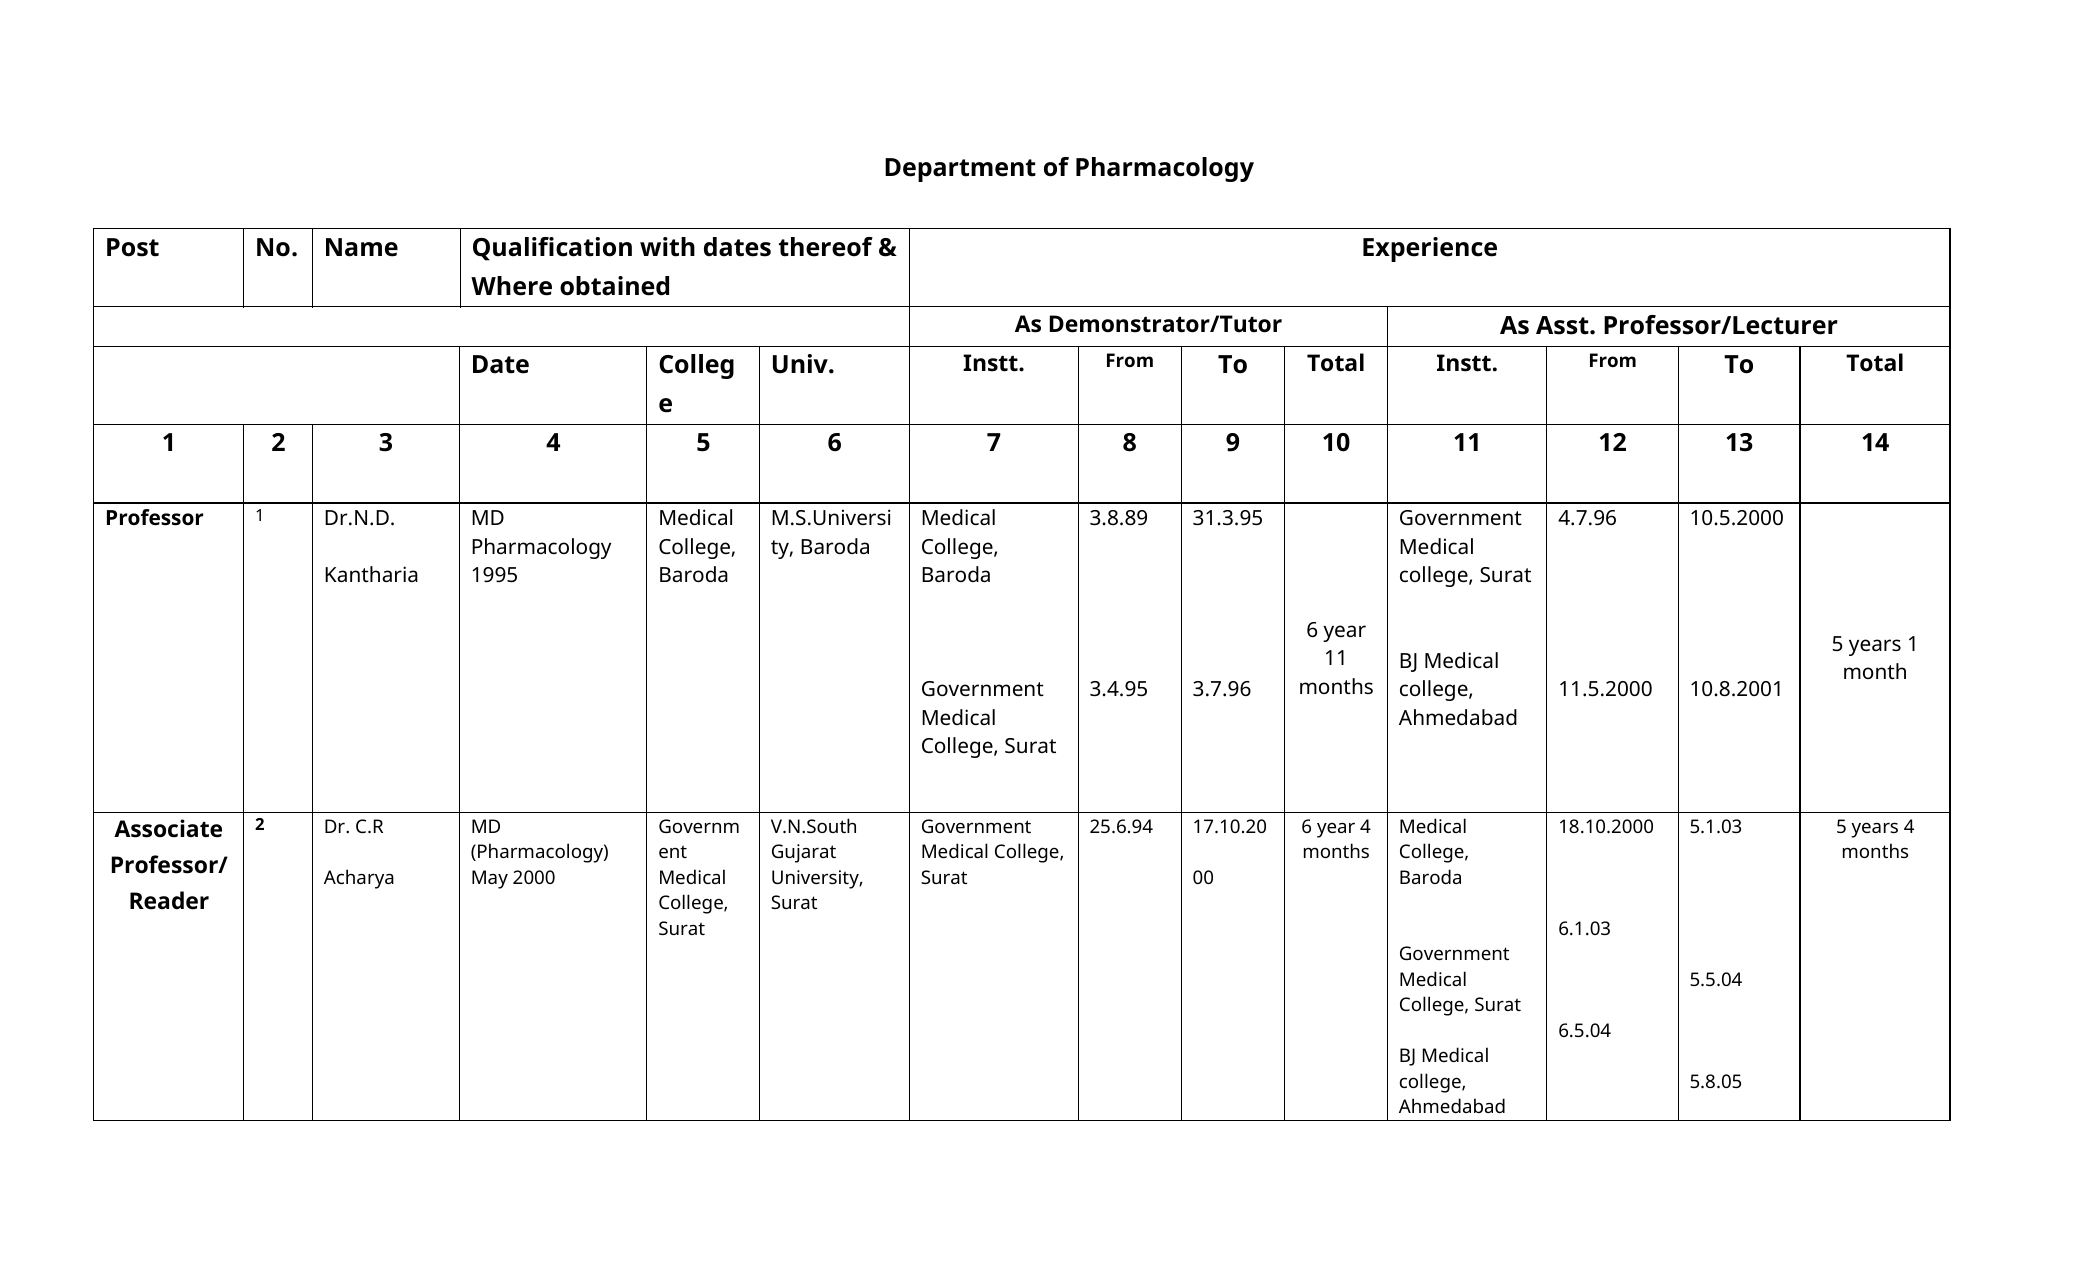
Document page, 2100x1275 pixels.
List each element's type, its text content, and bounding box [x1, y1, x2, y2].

table_cell 17.10.2000 [1182, 813, 1284, 1120]
table_cell Instt. [910, 347, 1078, 424]
table_cell MD Pharmacology 1995 [460, 504, 646, 812]
table_cell Dr.N.D. Kantharia [313, 504, 459, 812]
table_cell 5 years 4 months [1801, 813, 1949, 1120]
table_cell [1388, 813, 1546, 1120]
table_cell 6 year 11 months [1285, 504, 1387, 812]
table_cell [647, 813, 759, 1120]
text Department of Pharmacology [187, 150, 1950, 184]
table_cell 2 [244, 813, 312, 1120]
table_cell 8 [1079, 425, 1181, 502]
table_cell 3 [313, 425, 459, 502]
table_cell To [1679, 347, 1799, 424]
table_cell 10.5.2000 10.8.2001 [1679, 504, 1799, 812]
table_cell 6 [760, 425, 909, 502]
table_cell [760, 813, 909, 1120]
table_cell From [1079, 347, 1181, 424]
table_header Experience [910, 229, 1949, 306]
table_cell 4 [460, 425, 646, 502]
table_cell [460, 813, 646, 1120]
table_cell 25.6.94 [1079, 813, 1181, 1120]
table_cell [94, 347, 459, 424]
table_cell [1547, 813, 1678, 1120]
table_cell 1 [244, 504, 312, 812]
table_cell As Demonstrator/Tutor [910, 307, 1387, 346]
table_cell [94, 813, 243, 1120]
table_cell Total [1285, 347, 1387, 424]
table_header Post [94, 229, 243, 306]
table_cell 7 [910, 425, 1078, 502]
table_cell 10 [1285, 425, 1387, 502]
table_cell 3.8.89 3.4.95 [1079, 504, 1181, 812]
table_cell 13 [1679, 425, 1799, 502]
table_cell To [1182, 347, 1284, 424]
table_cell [910, 813, 1078, 1120]
table_cell 31.3.95 3.7.96 [1182, 504, 1284, 812]
table_cell Total [1801, 347, 1949, 424]
table_header Name [313, 229, 460, 306]
table_cell Medical College, Baroda [647, 504, 759, 812]
table_cell 4.7.96 11.5.2000 [1547, 504, 1678, 812]
table_cell Professor [94, 504, 243, 812]
table_cell Government Medical college, Surat BJ Medical college, Ahmedabad [1388, 504, 1546, 812]
table_header Qualification with dates thereof & Where obtained [461, 229, 909, 306]
table_cell [94, 307, 909, 346]
table_cell M.S.University, Baroda [760, 504, 909, 812]
table_cell 1 [94, 425, 243, 502]
table_cell 11 [1388, 425, 1546, 502]
table_cell 2 [244, 425, 312, 502]
table_cell 5 [647, 425, 759, 502]
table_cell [1679, 813, 1799, 1120]
table_cell 5 years 1 month [1801, 504, 1949, 812]
table_cell 6 year 4 months [1285, 813, 1387, 1120]
table_cell Medical College, Baroda Government Medical College, Surat [910, 504, 1078, 812]
table_cell 14 [1801, 425, 1949, 502]
table_cell Instt. [1388, 347, 1546, 424]
table_cell 12 [1547, 425, 1678, 502]
table_cell As Asst. Professor/Lecturer [1388, 307, 1949, 346]
table_cell College [647, 347, 759, 424]
table_cell Date [460, 347, 646, 424]
table_cell Univ. [760, 347, 909, 424]
table_cell From [1547, 347, 1678, 424]
table_cell 9 [1182, 425, 1284, 502]
table_header No. [244, 229, 312, 306]
table_cell Dr. C.R Acharya [313, 813, 459, 1120]
